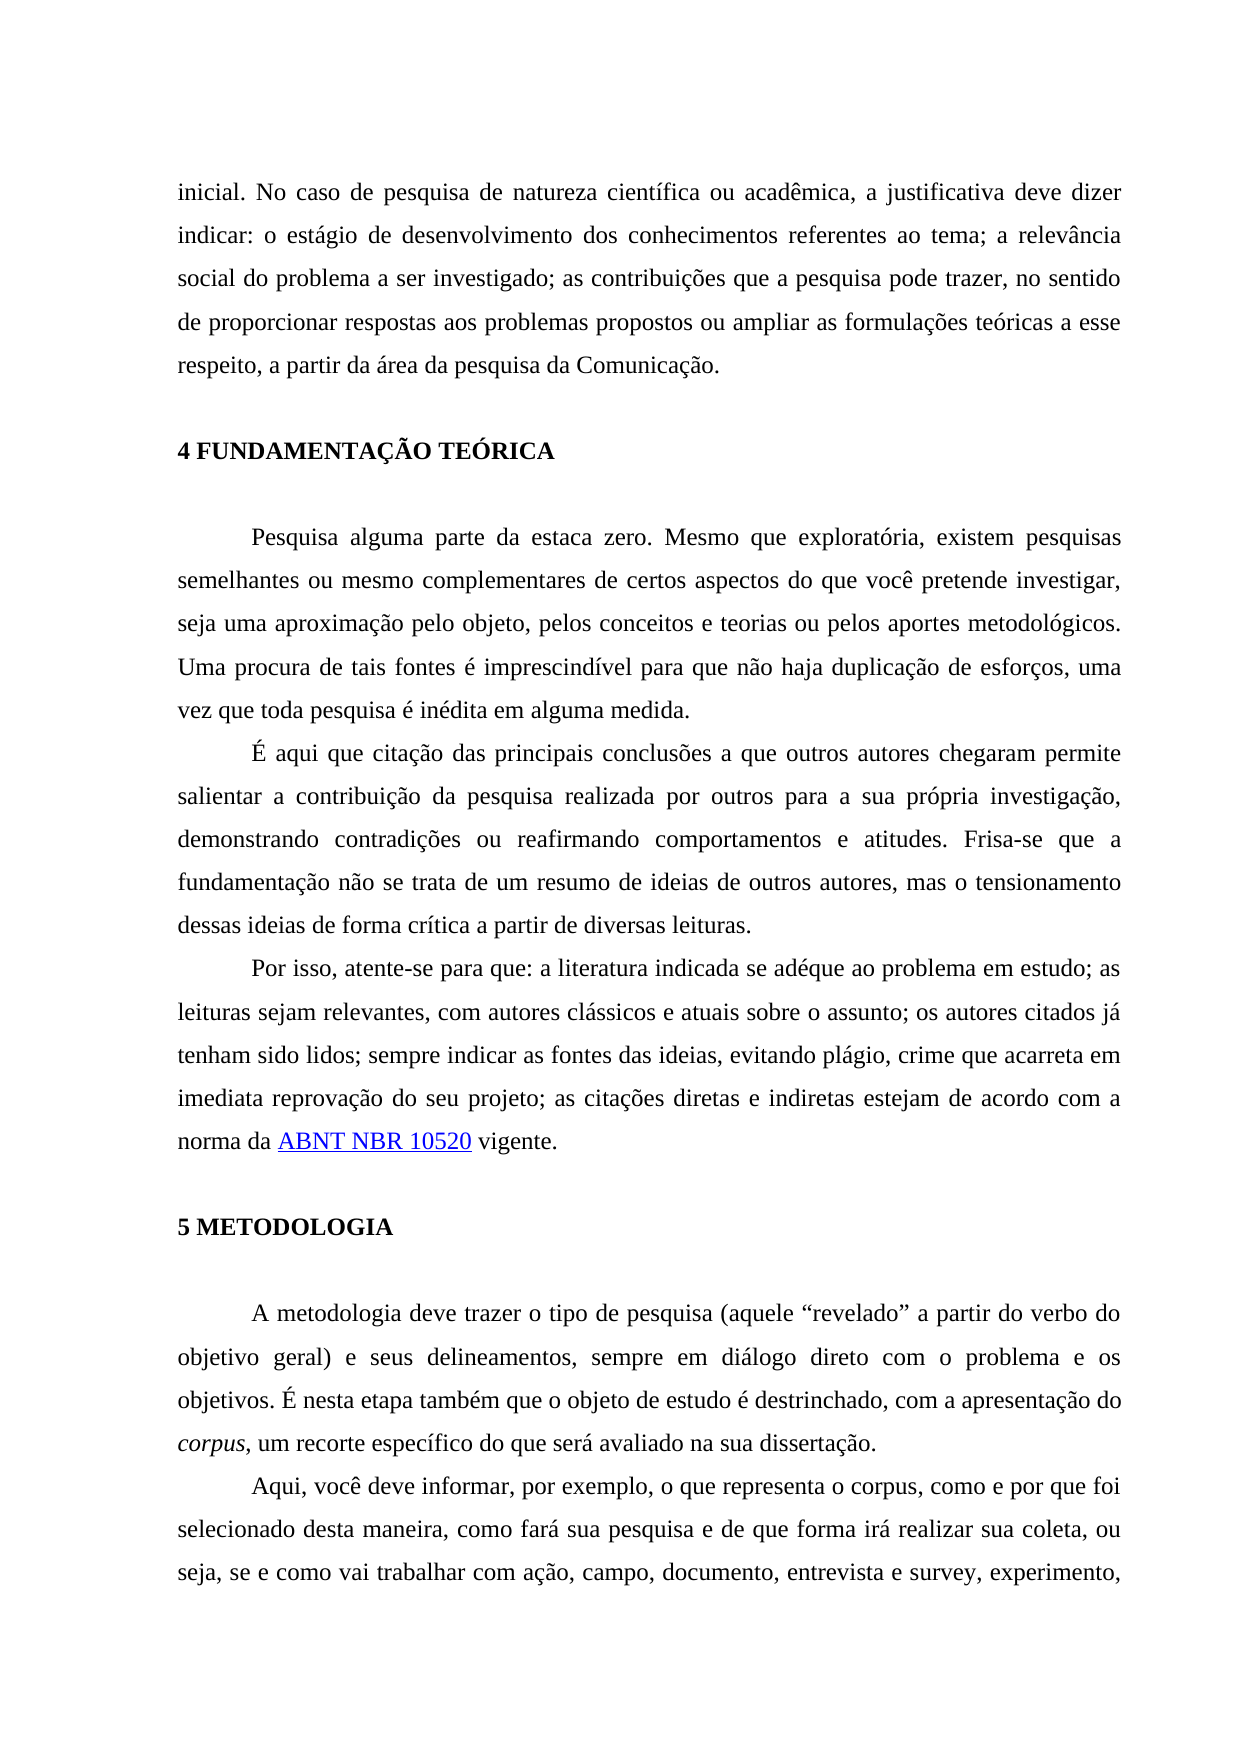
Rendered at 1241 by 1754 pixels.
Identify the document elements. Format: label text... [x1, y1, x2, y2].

text A metodologia deve trazer o tipo de pesquisa (aquele “revelado” a partir do verbo do objetivo geral) e seus delineamentos, sempre em diálogo direto com o problema e os objetivos. É nesta etapa também que o objeto de estudo é destrinchado, com a apresentação do corpus, um recorte específico do que será avaliado na sua dissertação. [177, 1298, 1122, 1457]
text É aqui que citação das principais conclusões a que outros autores chegaram permite salientar a contribuição da pesquisa realizada por outros para a sua própria investigação, demonstrando contradições ou reafirmando comportamentos e atitudes. Frisa-se que a fundamentação não se trata de um resumo de ideias de outros autores, mas o tensionamento dessas ideias de forma crítica a partir de diversas leituras. [177, 738, 1122, 939]
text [177, 177, 1122, 378]
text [177, 1471, 1122, 1586]
text Por isso, atente-se para que: a literatura indicada se adéque ao problema em estudo; as leituras sejam relevantes, com autores clássicos e atuais sobre o assunto; os autores citados já tenham sido lidos; sempre indicar as fontes das ideias, evitando plágio, crime que acarreta em imediata reprovação do seu projeto; as citações diretas e indiretas estejam de acordo com a norma da ABNT NBR 10520 vigente. [177, 953, 1122, 1155]
text 5 METODOLOGIA [177, 1212, 1122, 1241]
text 4 FUNDAMENTAÇÃO TEÓRICA [177, 436, 1122, 465]
text Pesquisa alguma parte da estaca zero. Mesmo que exploratória, existem pesquisas semelhantes ou mesmo complementares de certos aspectos do que você pretende investigar, seja uma aproximação pelo objeto, pelos conceitos e teorias ou pelos aportes metodológicos. Uma procura de tais fontes é imprescindível para que não haja duplicação de esforços, uma vez que toda pesquisa é inédita em alguma medida. [177, 522, 1122, 723]
